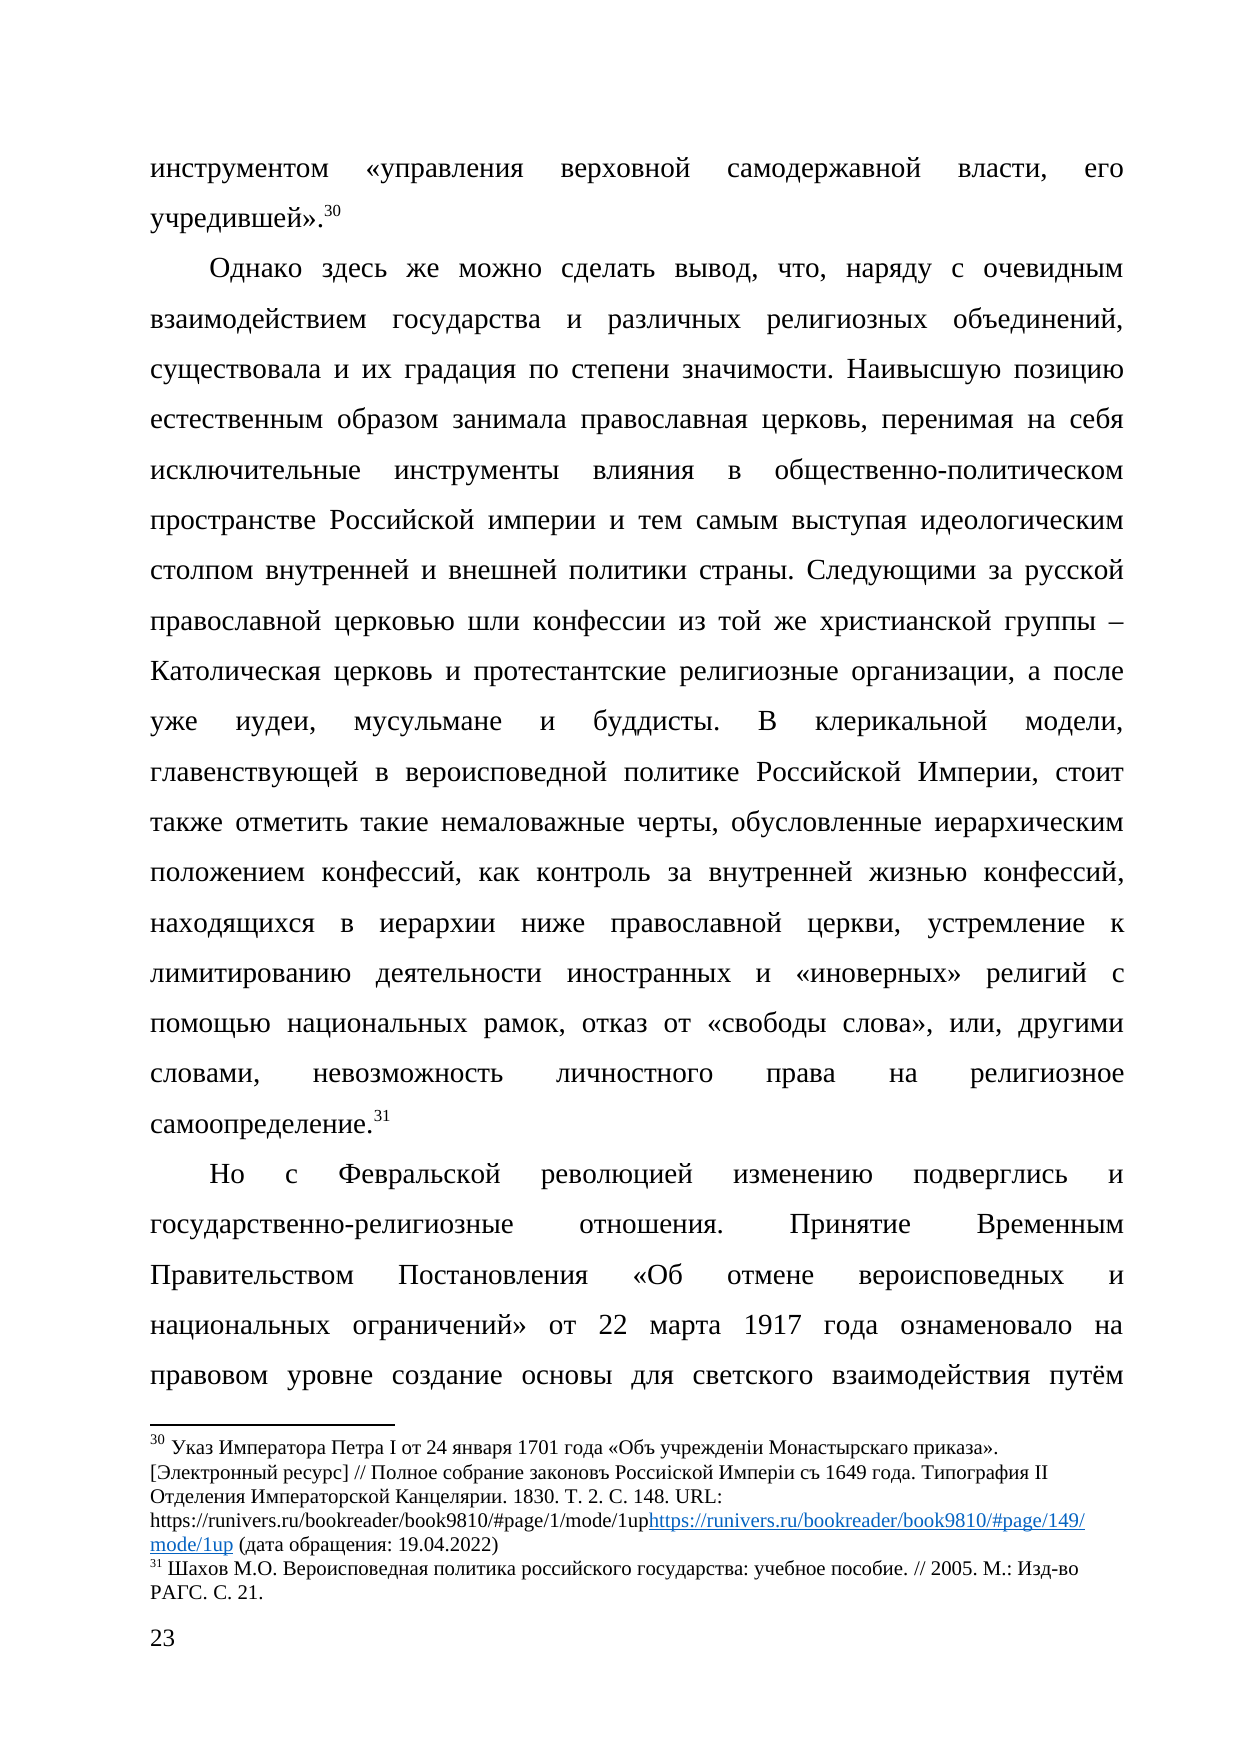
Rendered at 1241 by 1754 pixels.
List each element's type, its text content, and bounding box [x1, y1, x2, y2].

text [150, 1156, 1124, 1391]
text Однако здесь же можно сделать вывод, что, наряду с очевидным взаимодействием государства и различных религиозных объединений, существовала и их градация по степени значимости. Наивысшую позицию естественным образом занимала православная церковь, перенимая на себя исключительные инструменты влияния в общественно-политическом пространстве Российской империи и тем самым выступая идеологическим столпом внутренней и внешней политики страны. Следующими за русской православной церковью шли конфессии из той же христианской группы – Католическая церковь и протестантские религиозные организации, а после уже иудеи, мусульмане и буддисты. В клерикальной модели, главенствующей в вероисповедной политике Российской Империи, стоит также отметить такие немаловажные черты, обусловленные иерархическим положением конфессий, как контроль за внутренней жизнью конфессий, находящихся в иерархии ниже православной церкви, устремление к лимитированию деятельности иностранных и «иноверных» религий с помощью национальных рамок, отказ от «свободы слова», или, другими словами, невозможность личностного права на религиозное самоопределение. [150, 251, 1124, 1139]
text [150, 150, 1124, 234]
